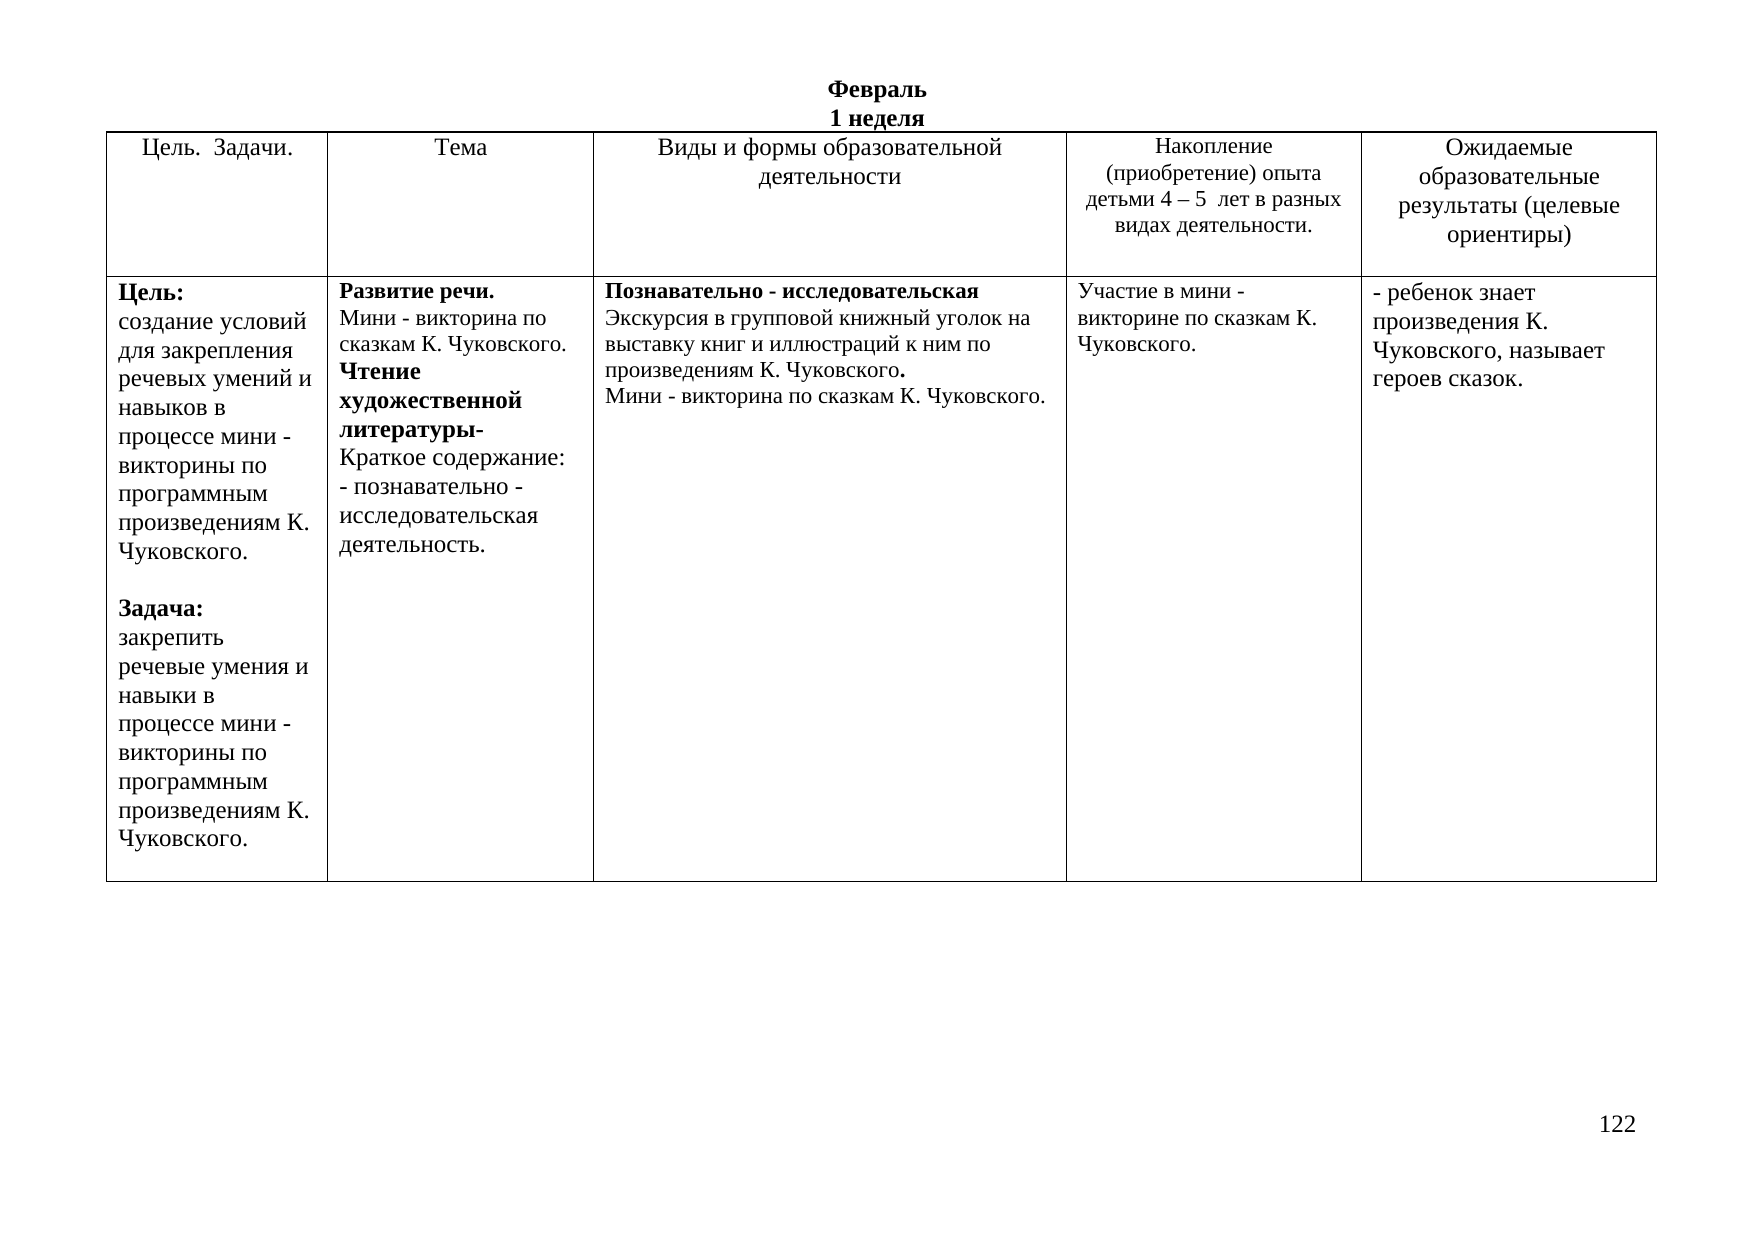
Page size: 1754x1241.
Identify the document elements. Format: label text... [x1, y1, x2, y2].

table_header Виды и формы образовательной деятельности [594, 133, 1066, 276]
table_header Цель. Задачи. [107, 133, 327, 276]
table_header Ожидаемые образовательные результаты (целевые ориентиры) [1362, 133, 1656, 276]
table_cell Познавательно - исследовательская Экскурсия в групповой книжный уголок на выставку книг и иллюстраций к ним по произведениям К. Чуковского. Мини - викторина по сказкам К. Чуковского. [594, 277, 1066, 881]
table_cell Развитие речи. Мини - викторина по сказкам К. Чуковского. Чтение художественной литературы- Краткое содержание: - познавательно - исследовательская деятельность. [328, 277, 593, 881]
table_header Тема [328, 133, 593, 276]
table_cell Участие в мини - викторине по сказкам К. Чуковского. [1067, 277, 1361, 881]
table_cell - ребенок знает произведения К. Чуковского, называет героев сказок. [1362, 277, 1656, 881]
table_cell Цель: создание условий для закрепления речевых умений и навыков в процессе мини - викторины по программным произведениям К. Чуковского. Задача: закрепить речевые умения и навыки в процессе мини - викторины по программным произведениям К. Чуковского. [107, 277, 327, 881]
text 1 неделя [118, 103, 1636, 131]
table_header Накопление (приобретение) опыта детьми 4 – 5 лет в разных видах деятельности. [1067, 133, 1361, 276]
text Февраль [118, 74, 1636, 103]
